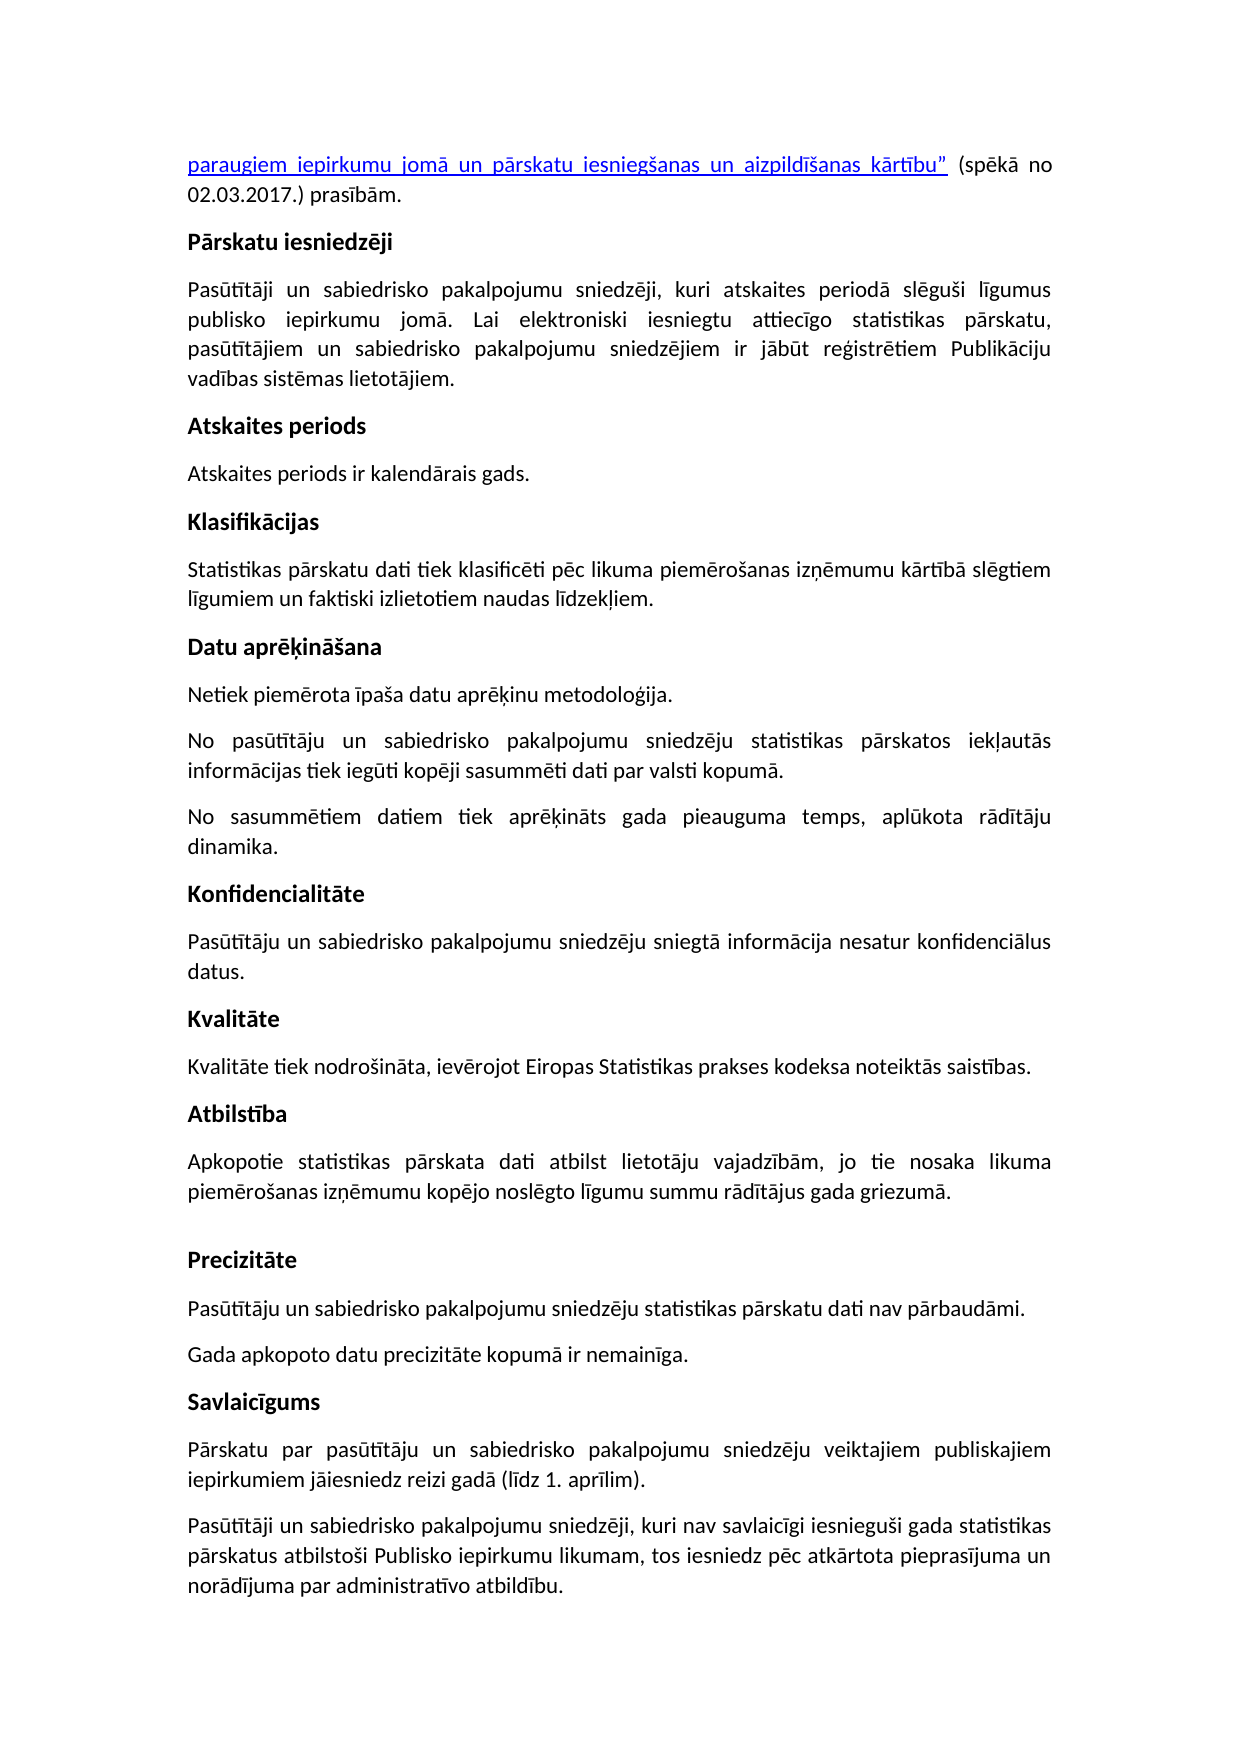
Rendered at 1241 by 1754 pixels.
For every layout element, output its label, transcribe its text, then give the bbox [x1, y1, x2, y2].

text Pārskatu iesniedzēji [187, 226, 1053, 257]
text Atbilstība [187, 1098, 1053, 1129]
text No sasummētiem datiem tiek aprēķināts gada pieauguma temps, aplūkota rādītāju dinamika. [187, 802, 1053, 860]
text Savlaicīgums [187, 1386, 1053, 1417]
text Atskaites periods ir kalendārais gads. [187, 459, 1053, 487]
text Klasifikācijas [187, 506, 1053, 536]
text Netiek piemērota īpaša datu aprēķinu metodoloģija. [187, 680, 1053, 708]
text Precizitāte [187, 1245, 1053, 1275]
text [187, 150, 1053, 208]
text Gada apkopoto datu precizitāte kopumā ir nemainīga. [187, 1340, 1053, 1368]
text Kvalitāte tiek nodrošināta, ievērojot Eiropas Statistikas prakses kodeksa noteiktās saistības. [187, 1052, 1053, 1080]
text Pasūtītāju un sabiedrisko pakalpojumu sniedzēju sniegtā informācija nesatur konfidenciālus datus. [187, 927, 1053, 985]
text Konfidencialitāte [187, 878, 1053, 909]
text Kvalitāte [187, 1003, 1053, 1034]
text Pasūtītāji un sabiedrisko pakalpojumu sniedzēji, kuri atskaites periodā slēguši līgumus publisko iepirkumu jomā. Lai elektroniski iesniegtu attiecīgo statistikas pārskatu, pasūtītājiem un sabiedrisko pakalpojumu sniedzējiem ir jābūt reģistrētiem Publikāciju vadības sistēmas lietotājiem. [187, 275, 1053, 392]
text Apkopotie statistikas pārskata dati atbilst lietotāju vajadzībām, jo tie nosaka likuma piemērošanas izņēmumu kopējo noslēgto līgumu summu rādītājus gada griezumā. [187, 1147, 1053, 1205]
text No pasūtītāju un sabiedrisko pakalpojumu sniedzēju statistikas pārskatos iekļautās informācijas tiek iegūti kopēji sasummēti dati par valsti kopumā. [187, 726, 1053, 784]
text Atskaites periods [187, 410, 1053, 441]
text Pasūtītāji un sabiedrisko pakalpojumu sniedzēji, kuri nav savlaicīgi iesnieguši gada statistikas pārskatus atbilstoši Publisko iepirkumu likumam, tos iesniedz pēc atkārtota pieprasījuma un norādījuma par administratīvo atbildību. [187, 1511, 1053, 1599]
text Pasūtītāju un sabiedrisko pakalpojumu sniedzēju statistikas pārskatu dati nav pārbaudāmi. [187, 1294, 1053, 1322]
text Datu aprēķināšana [187, 631, 1053, 661]
text Pārskatu par pasūtītāju un sabiedrisko pakalpojumu sniedzēju veiktajiem publiskajiem iepirkumiem jāiesniedz reizi gadā (līdz 1. aprīlim). [187, 1435, 1053, 1493]
text Statistikas pārskatu dati tiek klasificēti pēc likuma piemērošanas izņēmumu kārtībā slēgtiem līgumiem un faktiski izlietotiem naudas līdzekļiem. [187, 555, 1053, 612]
